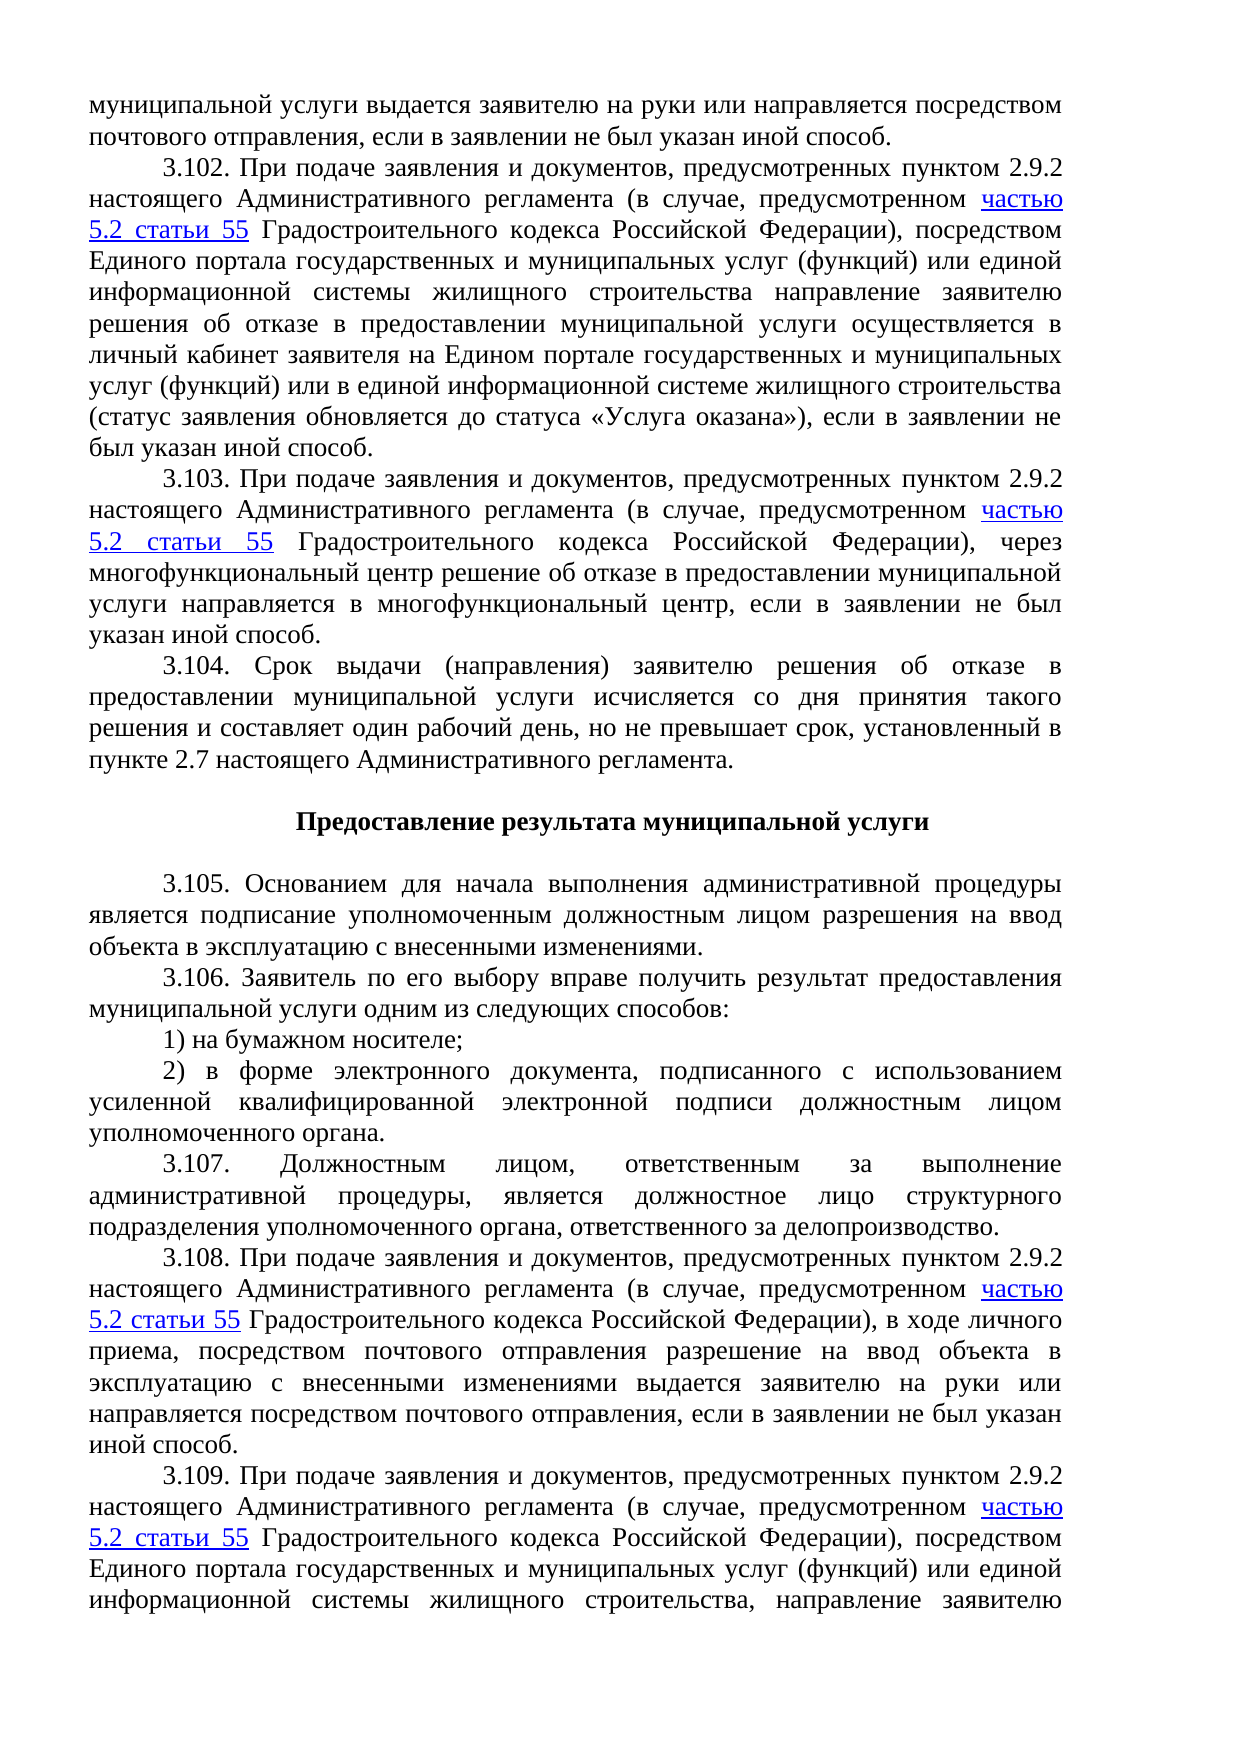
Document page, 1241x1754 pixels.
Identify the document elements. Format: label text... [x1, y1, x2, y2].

text 3.106. Заявитель по его выбору вправе получить результат предоставления муниципальной услуги одним из следующих способов: [89, 961, 1063, 1023]
text 3.102. При подаче заявления и документов, предусмотренных пунктом 2.9.2 настоящего Административного регламента (в случае, предусмотренном частью 5.2 статьи 55 Градостроительного кодекса Российской Федерации), посредством Единого портала государственных и муниципальных услуг (функций) или единой информационной системы жилищного строительства направление заявителю решения об отказе в предоставлении муниципальной услуги осуществляется в личный кабинет заявителя на Едином портале государственных и муниципальных услуг (функций) или в единой информационной системе жилищного строительства (статус заявления обновляется до статуса «Услуга оказана»), если в заявлении не был указан иной способ. [89, 151, 1063, 462]
text 3.103. При подаче заявления и документов, предусмотренных пунктом 2.9.2 настоящего Административного регламента (в случае, предусмотренном частью 5.2 статьи 55 Градостроительного кодекса Российской Федерации), через многофункциональный центр решение об отказе в предоставлении муниципальной услуги направляется в многофункциональный центр, если в заявлении не был указан иной способ. [89, 462, 1063, 649]
text 3.108. При подаче заявления и документов, предусмотренных пунктом 2.9.2 настоящего Административного регламента (в случае, предусмотренном частью 5.2 статьи 55 Градостроительного кодекса Российской Федерации), в ходе личного приема, посредством почтового отправления разрешение на ввод объекта в эксплуатацию с внесенными изменениями выдается заявителю на руки или направляется посредством почтового отправления, если в заявлении не был указан иной способ. [89, 1241, 1063, 1459]
text 2) в форме электронного документа, подписанного с использованием усиленной квалифицированной электронной подписи должностным лицом уполномоченного органа. [89, 1054, 1063, 1148]
text 1) на бумажном носителе; [89, 1023, 1063, 1054]
text 3.107. Должностным лицом, ответственным за выполнение административной процедуры, является должностное лицо структурного подразделения уполномоченного органа, ответственного за делопроизводство. [89, 1148, 1063, 1241]
text Предоставление результата муниципальной услуги [89, 805, 1063, 836]
text 3.105. Основанием для начала выполнения административной процедуры является подписание уполномоченным должностным лицом разрешения на ввод объекта в эксплуатацию с внесенными изменениями. [89, 867, 1063, 961]
text 3.104. Срок выдачи (направления) заявителю решения об отказе в предоставлении муниципальной услуги исчисляется со дня принятия такого решения и составляет один рабочий день, но не превышает срок, установленный в пункте 2.7 настоящего Административного регламента. [89, 649, 1063, 774]
